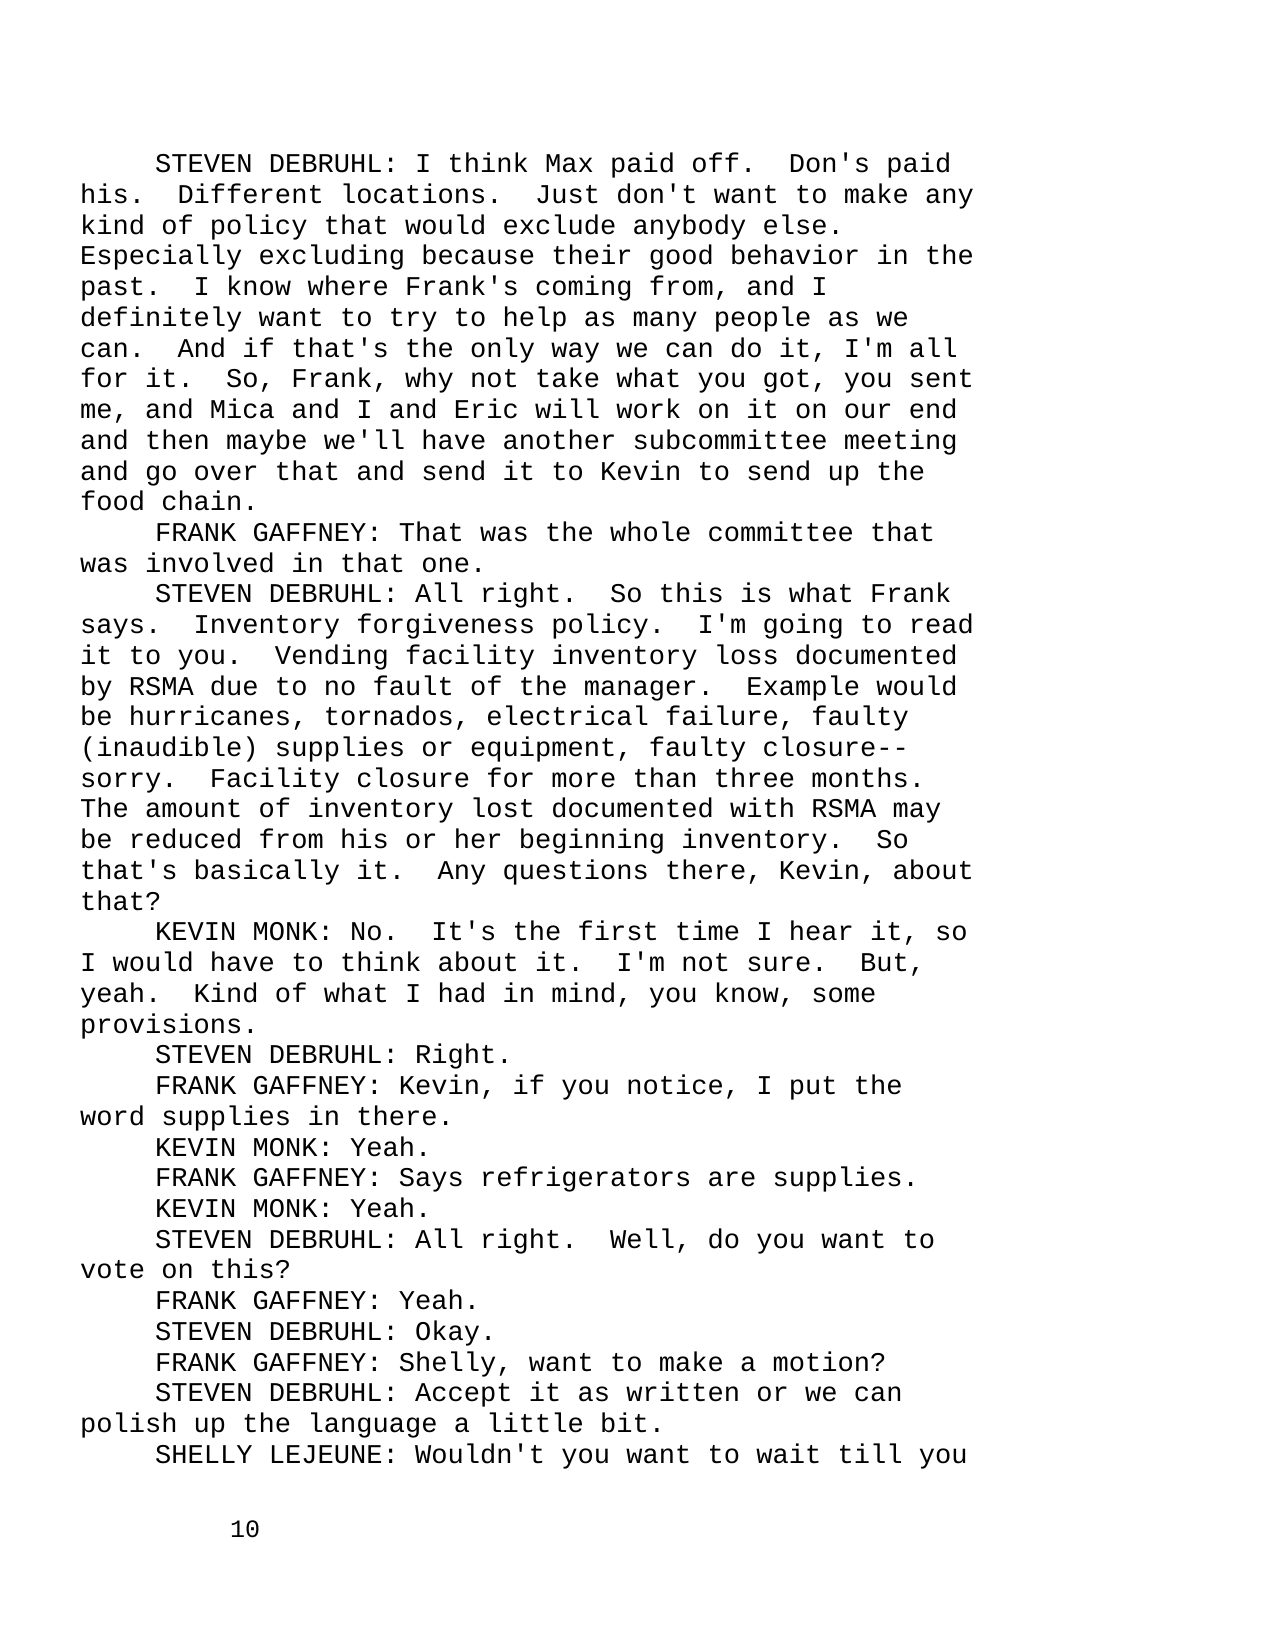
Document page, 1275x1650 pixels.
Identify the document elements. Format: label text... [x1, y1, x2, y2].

text STEVEN DEBRUHL: All right. Well, do you want to vote on this? [80, 1226, 979, 1287]
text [80, 1441, 979, 1471]
text STEVEN DEBRUHL: I think Max paid off. Don's paid his. Different locations. Just don't want to make any kind of policy that would exclude anybody else. Especially excluding because their good behavior in the past. I know where Frank's coming from, and I definitely want to try to help as many people as we can. And if that's the only way we can do it, I'm all for it. So, Frank, why not take what you got, you sent me, and Mica and I and Eric will work on it on our end and then maybe we'll have another subcommittee meeting and go over that and send it to Kevin to send up the food chain. [80, 150, 979, 519]
text KEVIN MONK: Yeah. [80, 1133, 979, 1164]
text STEVEN DEBRUHL: Accept it as written or we can polish up the language a little bit. [80, 1379, 979, 1441]
text FRANK GAFFNEY: Kevin, if you notice, I put the word supplies in there. [80, 1072, 979, 1133]
text FRANK GAFFNEY: Shelly, want to make a motion? [80, 1348, 979, 1379]
text KEVIN MONK: No. It's the first time I hear it, so I would have to think about it. I'm not sure. But, yeah. Kind of what I had in mind, you know, some provisions. [80, 918, 979, 1041]
text KEVIN MONK: Yeah. [80, 1195, 979, 1226]
text FRANK GAFFNEY: Says refrigerators are supplies. [80, 1164, 979, 1195]
text STEVEN DEBRUHL: All right. So this is what Frank says. Inventory forgiveness policy. I'm going to read it to you. Vending facility inventory loss documented by RSMA due to no fault of the manager. Example would be hurricanes, tornados, electrical failure, faulty (inaudible) supplies or equipment, faulty closure-- sorry. Facility closure for more than three months. The amount of inventory lost documented with RSMA may be reduced from his or her beginning inventory. So that's basically it. Any questions there, Kevin, about that? [80, 580, 979, 918]
text FRANK GAFFNEY: Yeah. [80, 1287, 979, 1318]
text FRANK GAFFNEY: That was the whole committee that was involved in that one. [80, 519, 979, 580]
text STEVEN DEBRUHL: Okay. [80, 1318, 979, 1348]
text STEVEN DEBRUHL: Right. [80, 1041, 979, 1072]
